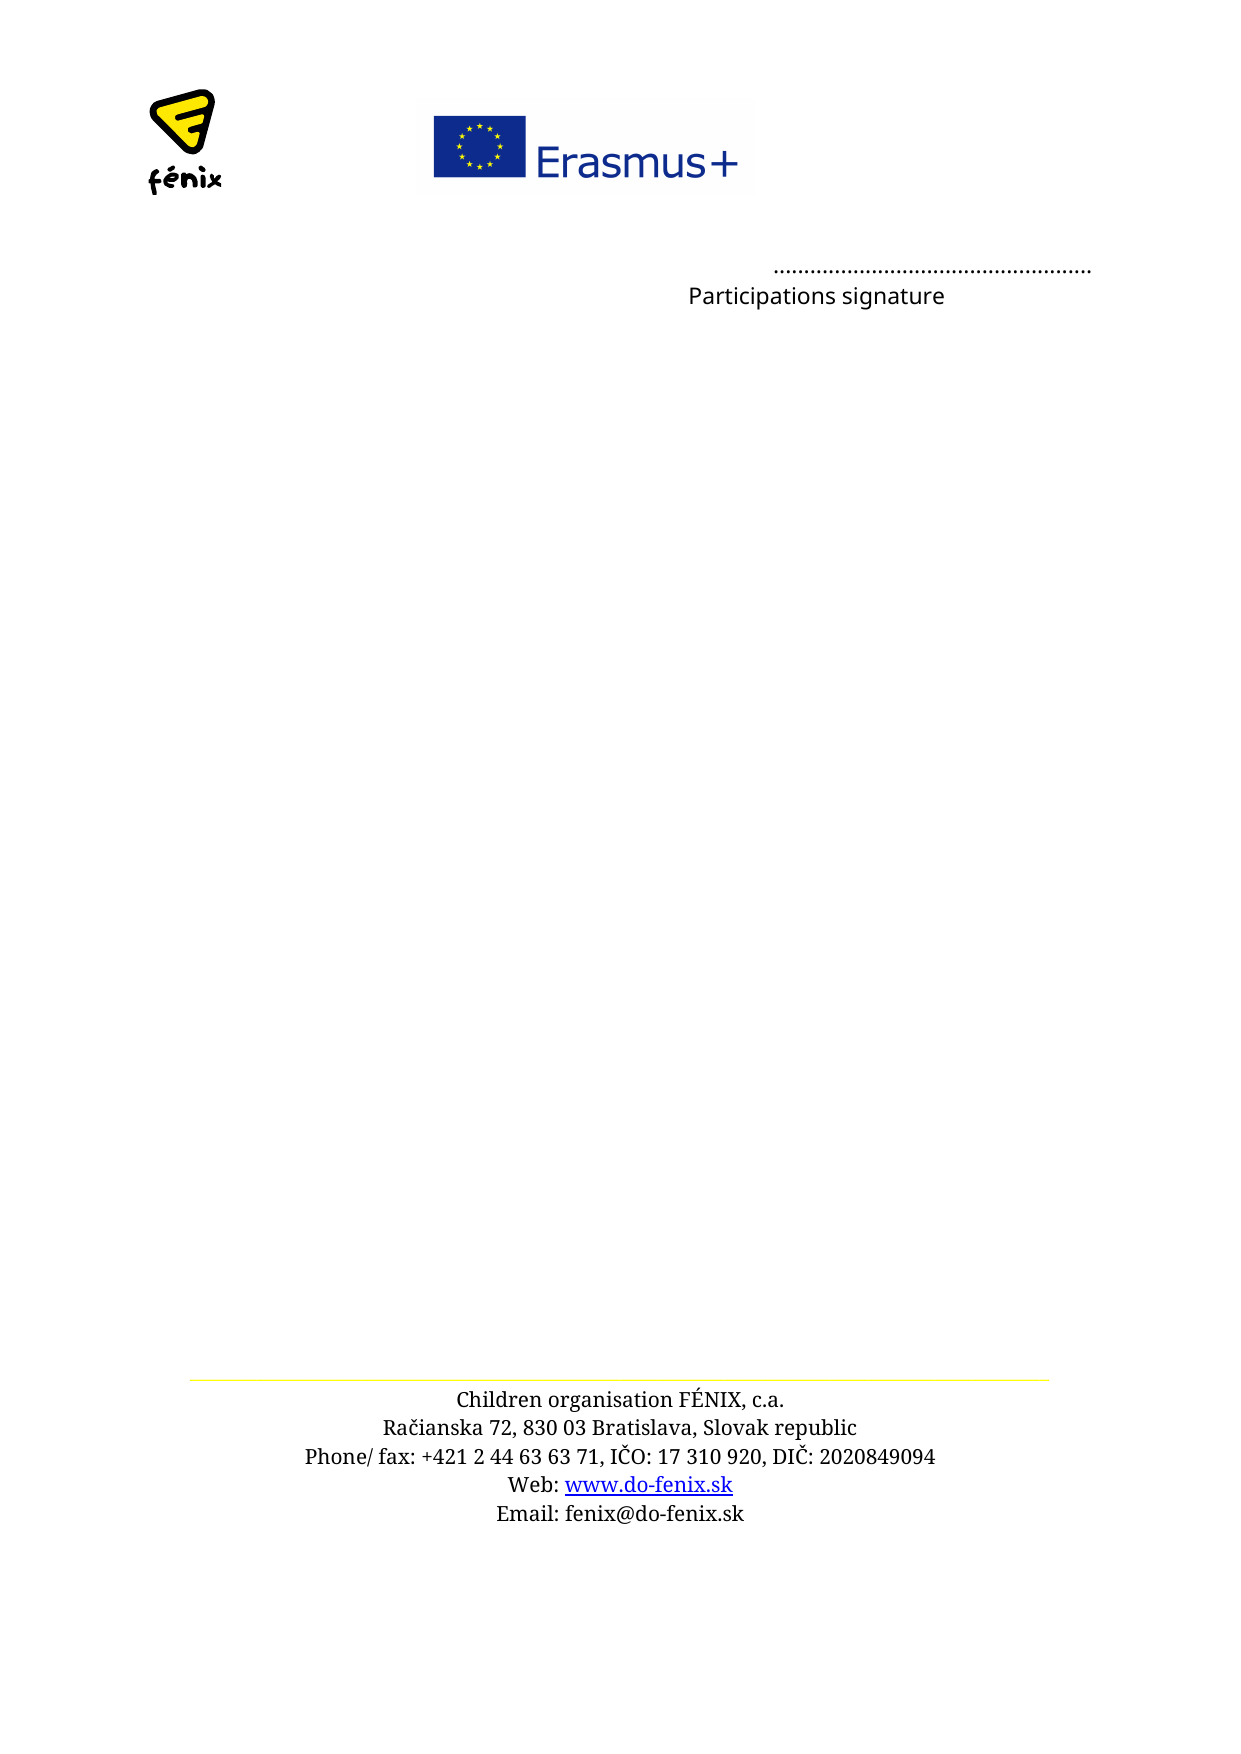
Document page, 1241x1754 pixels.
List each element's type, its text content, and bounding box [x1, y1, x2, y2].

text .................................................... [148, 249, 1092, 280]
text Participations signature [148, 280, 1092, 311]
picture [416, 98, 755, 195]
